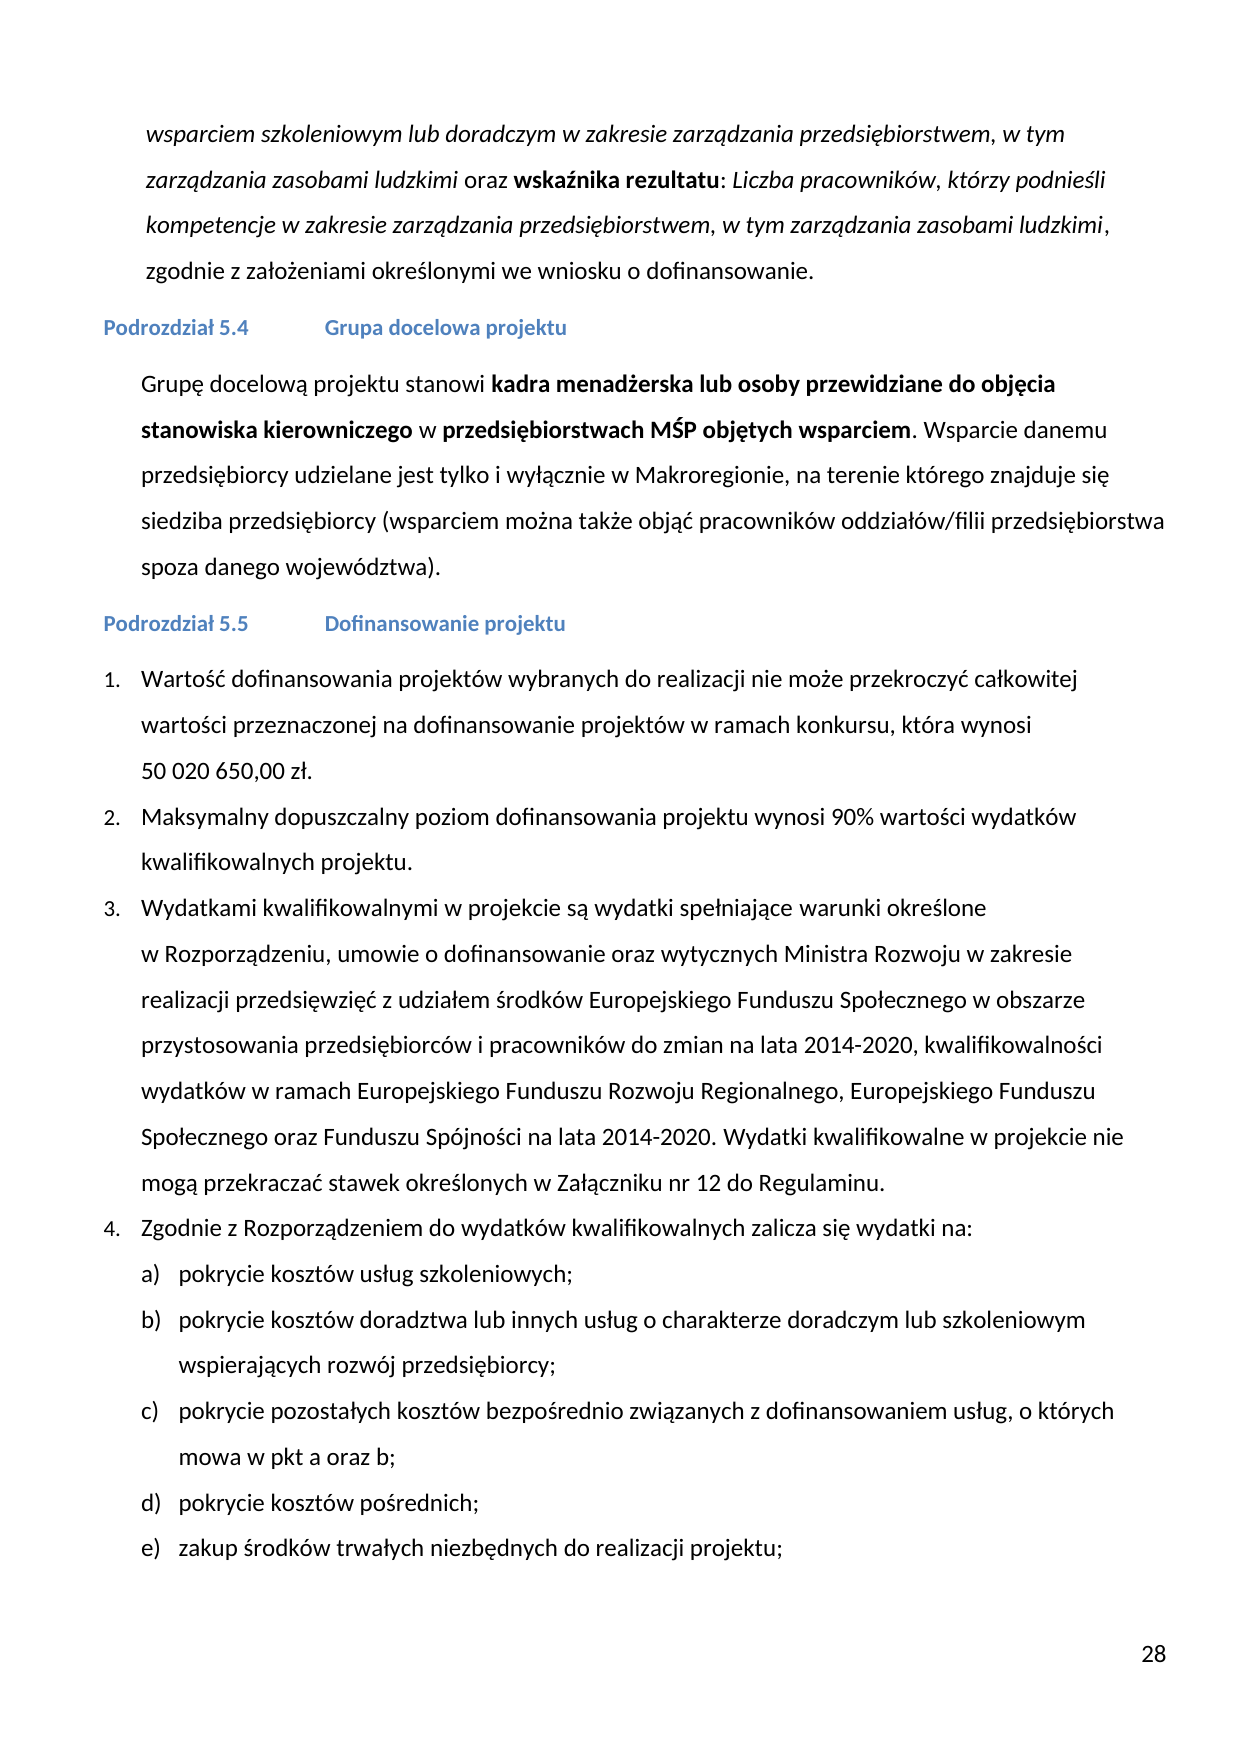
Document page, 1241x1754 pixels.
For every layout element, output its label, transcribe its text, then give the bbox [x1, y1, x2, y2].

list Wartość dofinansowania projektów wybranych do realizacji nie może przekroczyć całkowitej wartości przeznaczonej na dofinansowanie projektów w ramach konkursu, która wynosi 50 020 650,00 zł. [103, 664, 1166, 786]
subtitle Podrozdział 5.5 Dofinansowanie projektu [103, 609, 1166, 637]
list Grupę docelową projektu stanowi kadra menadżerska lub osoby przewidziane do objęcia stanowiska kierowniczego w przedsiębiorstwach MŚP objętych wsparciem. Wsparcie danemu przedsiębiorcy udzielane jest tylko i wyłącznie w Makroregionie, na terenie którego znajduje się siedziba przedsiębiorcy (wsparciem można także objąć pracowników oddziałów/filii przedsiębiorstwa spoza danego województwa). [141, 368, 1166, 581]
list Zgodnie z Rozporządzeniem do wydatków kwalifikowalnych zalicza się wydatki na: [103, 1212, 1166, 1243]
list pokrycie kosztów pośrednich; [141, 1487, 1166, 1517]
list pokrycie kosztów usług szkoleniowych; [141, 1258, 1166, 1289]
list pokrycie kosztów doradztwa lub innych usług o charakterze doradczym lub szkoleniowym wspierających rozwój przedsiębiorcy; [141, 1304, 1166, 1380]
subtitle Podrozdział 5.4 Grupa docelowa projektu [103, 313, 1166, 342]
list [108, 118, 1166, 286]
list pokrycie pozostałych kosztów bezpośrednio związanych z dofinansowaniem usług, o których mowa w pkt a oraz b; [141, 1395, 1166, 1472]
list zakup środków trwałych niezbędnych do realizacji projektu; [141, 1532, 1166, 1563]
list Wydatkami kwalifikowalnymi w projekcie są wydatki spełniające warunki określone w Rozporządzeniu, umowie o dofinansowanie oraz wytycznych Ministra Rozwoju w zakresie realizacji przedsięwzięć z udziałem środków Europejskiego Funduszu Społecznego w obszarze przystosowania przedsiębiorców i pracowników do zmian na lata 2014-2020, kwalifikowalności wydatków w ramach Europejskiego Funduszu Rozwoju Regionalnego, Europejskiego Funduszu Społecznego oraz Funduszu Spójności na lata 2014-2020. Wydatki kwalifikowalne w projekcie nie mogą przekraczać stawek określonych w Załączniku nr 12 do Regulaminu. [103, 892, 1166, 1197]
list Maksymalny dopuszczalny poziom dofinansowania projektu wynosi 90% wartości wydatków kwalifikowalnych projektu. [103, 801, 1166, 877]
